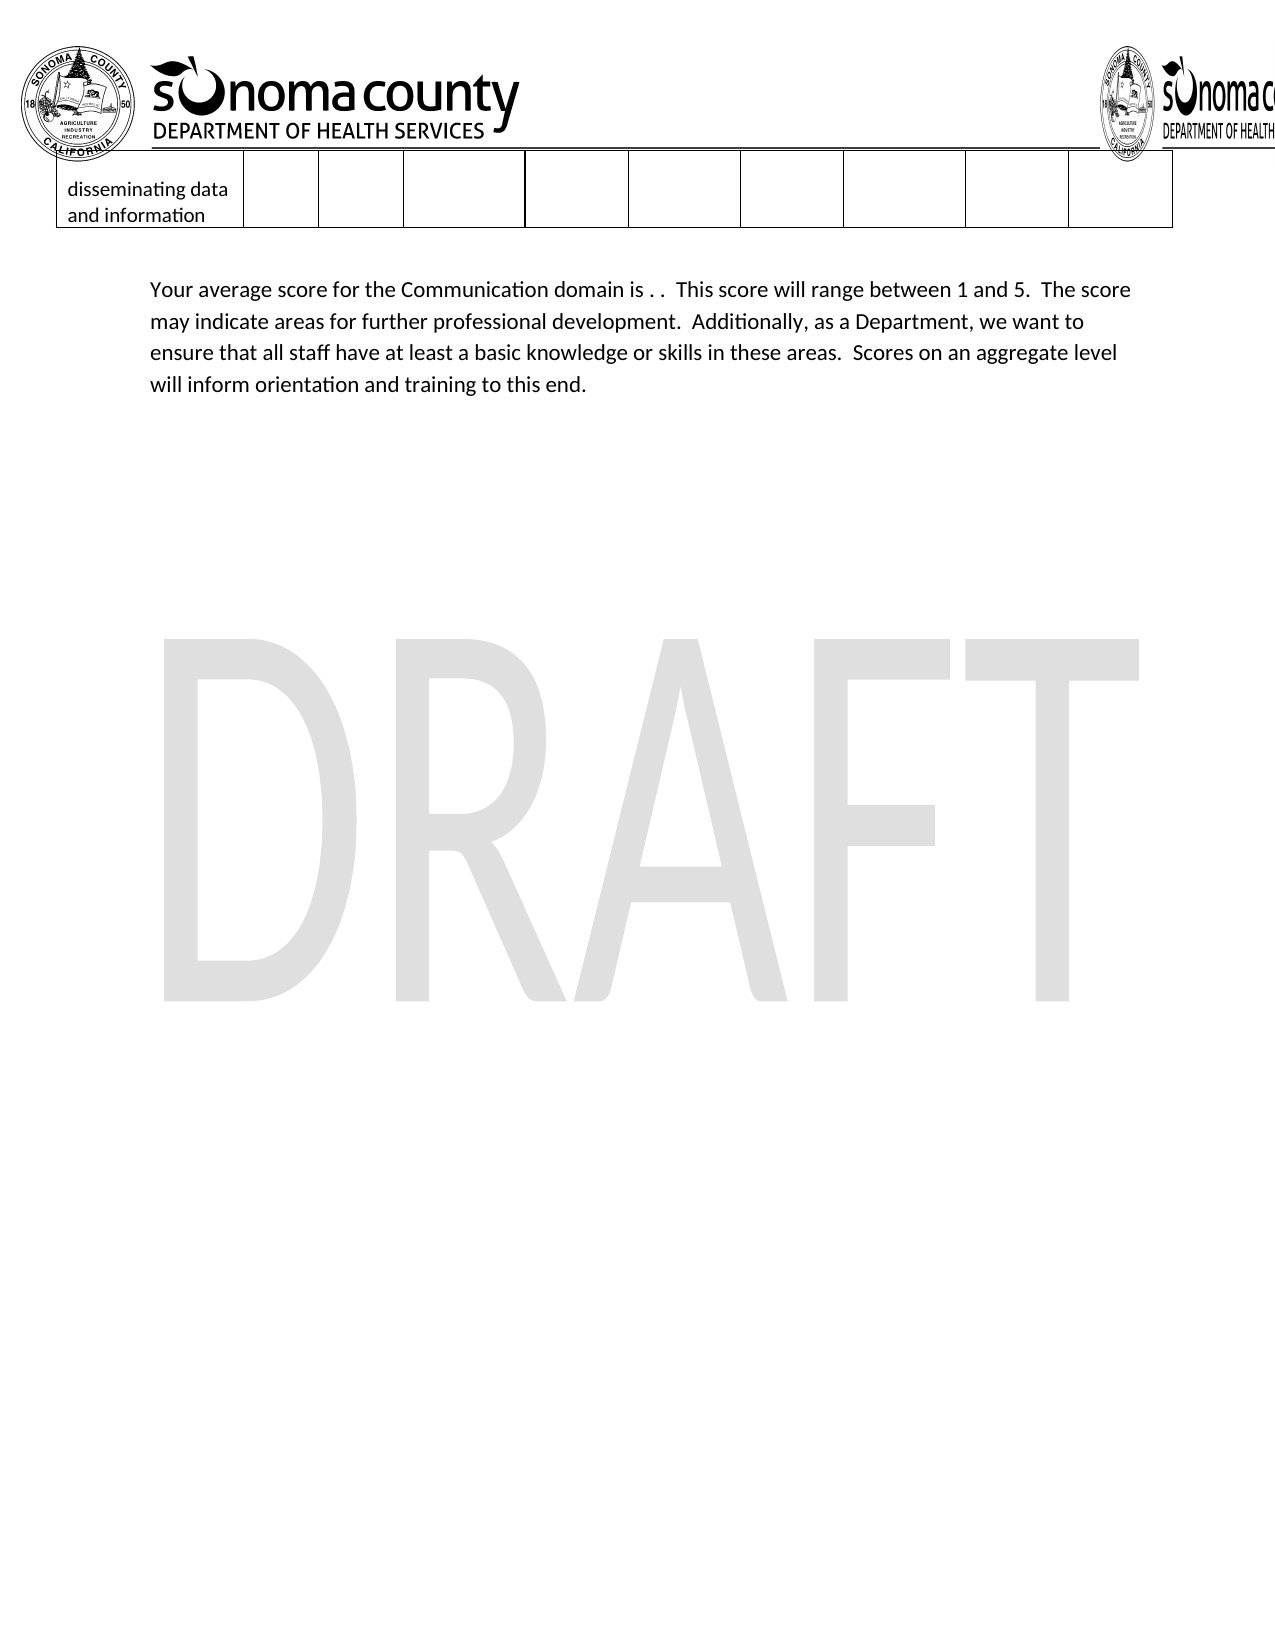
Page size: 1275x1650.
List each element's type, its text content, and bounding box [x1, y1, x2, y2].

table_cell [966, 151, 1068, 227]
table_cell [57, 151, 243, 227]
table_cell [629, 151, 740, 227]
text Your average score for the Communication domain is . . This score will range between 1 and 5. The score may indicate areas for further professional development. Additionally, as a Department, we want to ensure that all staff have at least a basic knowledge or skills in these areas. Scores on an aggregate level will inform orientation and training to this end. [150, 275, 1153, 399]
table_cell [741, 151, 843, 227]
table_cell [244, 151, 318, 227]
table_cell [319, 151, 403, 227]
table_cell [844, 151, 965, 227]
table_cell [1069, 151, 1172, 227]
table_cell [526, 151, 628, 227]
table_cell [404, 151, 524, 227]
picture [20, 46, 1275, 162]
